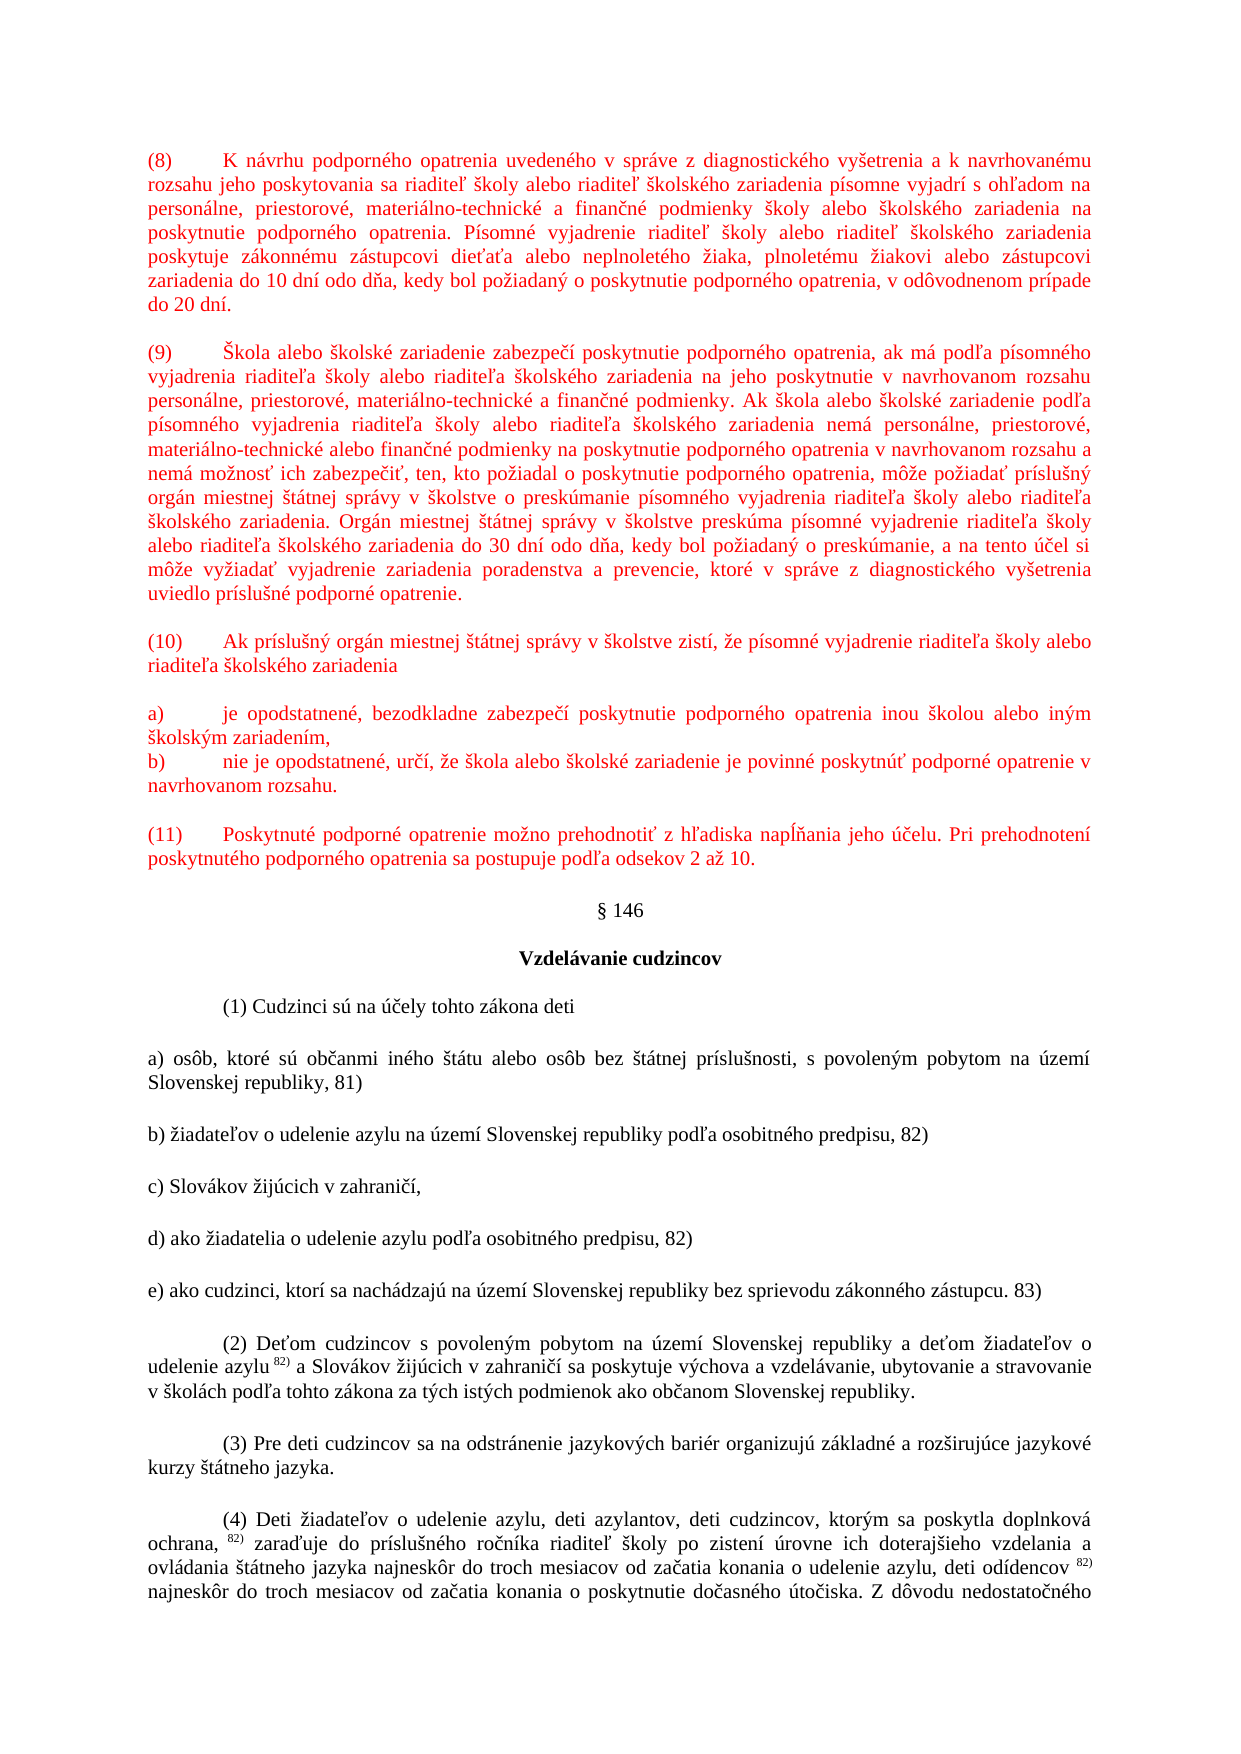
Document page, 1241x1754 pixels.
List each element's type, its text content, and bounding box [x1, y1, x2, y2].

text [148, 1507, 1092, 1603]
text e) ako cudzinci, ktorí sa nachádzajú na území Slovenskej republiky bez sprievodu zákonného zástupcu. 83) [148, 1278, 1092, 1302]
text c) Slovákov žijúcich v zahraničí, [148, 1174, 1092, 1198]
text a) osôb, ktoré sú občanmi iného štátu alebo osôb bez štátnej príslušnosti, s povoleným pobytom na území Slovenskej republiky, 81) [148, 1046, 1092, 1094]
text § 146 [148, 898, 1092, 922]
text (9) Škola alebo školské zariadenie zabezpečí poskytnutie podporného opatrenia, ak má podľa písomného vyjadrenia riaditeľa školy alebo riaditeľa školského zariadenia na jeho poskytnutie v navrhovanom rozsahu personálne, priestorové, materiálno-technické a finančné podmienky. Ak škola alebo školské zariadenie podľa písomného vyjadrenia riaditeľa školy alebo riaditeľa školského zariadenia nemá personálne, priestorové, materiálno-technické alebo finančné podmienky na poskytnutie podporného opatrenia v navrhovanom rozsahu a nemá možnosť ich zabezpečiť, ten, kto požiadal o poskytnutie podporného opatrenia, môže požiadať príslušný orgán miestnej štátnej správy v školstve o preskúmanie písomného vyjadrenia riaditeľa školy alebo riaditeľa školského zariadenia. Orgán miestnej štátnej správy v školstve preskúma písomné vyjadrenie riaditeľa školy alebo riaditeľa školského zariadenia do 30 dní odo dňa, kedy bol požiadaný o preskúmanie, a na tento účel si môže vyžiadať vyjadrenie zariadenia poradenstva a prevencie, ktoré v správe z diagnostického vyšetrenia uviedlo príslušné podporné opatrenie. [148, 340, 1092, 605]
text (2) Deťom cudzincov s povoleným pobytom na území Slovenskej republiky a deťom žiadateľov o udelenie azylu 82) a Slovákov žijúcich v zahraničí sa poskytuje výchova a vzdelávanie, ubytovanie a stravovanie v školách podľa tohto zákona za tých istých podmienok ako občanom Slovenskej republiky. [148, 1330, 1092, 1403]
text (3) Pre deti cudzincov sa na odstránenie jazykových bariér organizujú základné a rozširujúce jazykové kurzy štátneho jazyka. [148, 1431, 1092, 1479]
text (8) K návrhu podporného opatrenia uvedeného v správe z diagnostického vyšetrenia a k navrhovanému rozsahu jeho poskytovania sa riaditeľ školy alebo riaditeľ školského zariadenia písomne vyjadrí s ohľadom na personálne, priestorové, materiálno-technické a finančné podmienky školy alebo školského zariadenia na poskytnutie podporného opatrenia. Písomné vyjadrenie riaditeľ školy alebo riaditeľ školského zariadenia poskytuje zákonnému zástupcovi dieťaťa alebo neplnoletého žiaka, plnoletému žiakovi alebo zástupcovi zariadenia do 10 dní odo dňa, kedy bol požiadaný o poskytnutie podporného opatrenia, v odôvodnenom prípade do 20 dní. [148, 148, 1092, 316]
text b) nie je opodstatnené, určí, že škola alebo školské zariadenie je povinné poskytnúť podporné opatrenie v navrhovanom rozsahu. [148, 749, 1092, 797]
text (1) Cudzinci sú na účely tohto zákona deti [148, 994, 1092, 1018]
text (11) Poskytnuté podporné opatrenie možno prehodnotiť z hľadiska napĺňania jeho účelu. Pri prehodnotení poskytnutého podporného opatrenia sa postupuje podľa odsekov 2 až 10. [148, 821, 1092, 869]
text (10) Ak príslušný orgán miestnej štátnej správy v školstve zistí, že písomné vyjadrenie riaditeľa školy alebo riaditeľa školského zariadenia [148, 629, 1092, 677]
text d) ako žiadatelia o udelenie azylu podľa osobitného predpisu, 82) [148, 1226, 1092, 1250]
text b) žiadateľov o udelenie azylu na území Slovenskej republiky podľa osobitného predpisu, 82) [148, 1122, 1092, 1146]
text a) je opodstatnené, bezodkladne zabezpečí poskytnutie podporného opatrenia inou školou alebo iným školským zariadením, [148, 701, 1092, 749]
text Vzdelávanie cudzincov [148, 946, 1092, 970]
